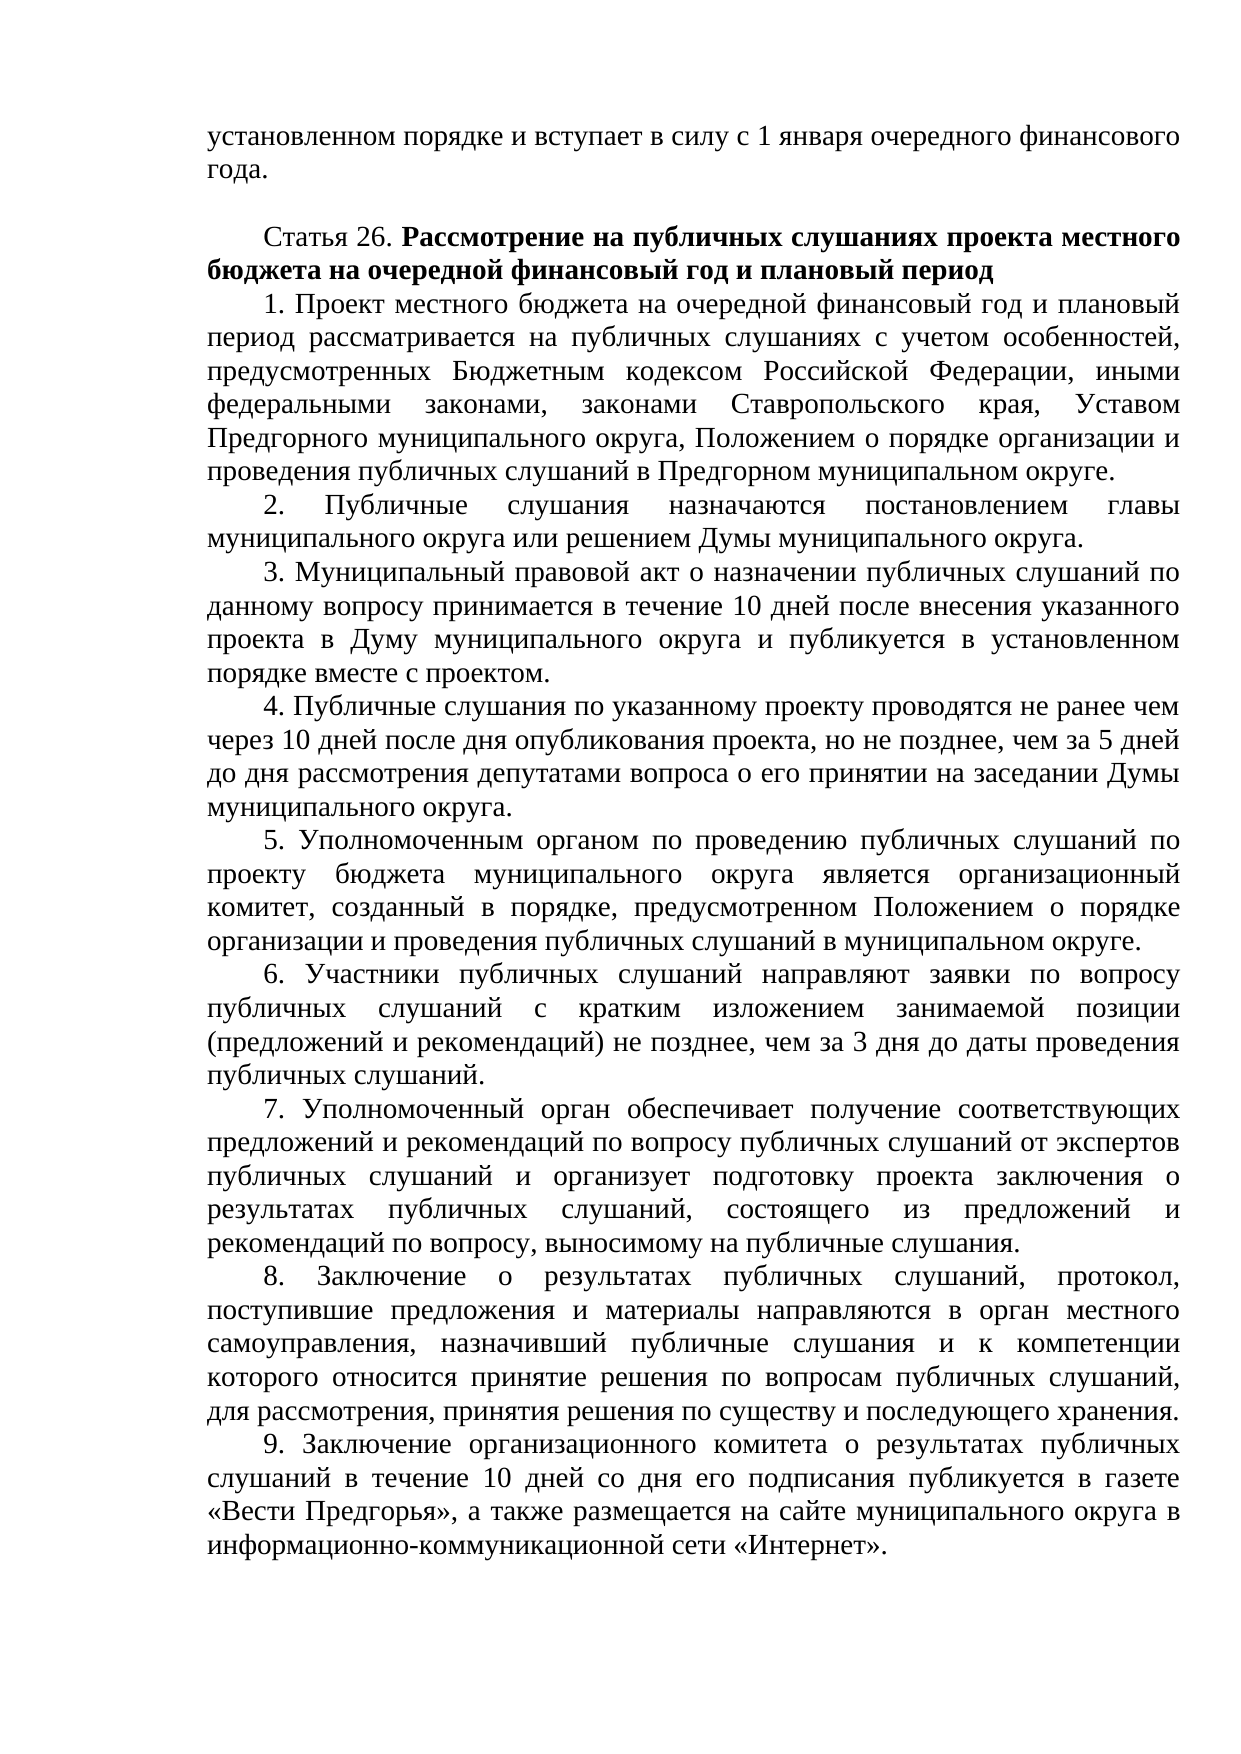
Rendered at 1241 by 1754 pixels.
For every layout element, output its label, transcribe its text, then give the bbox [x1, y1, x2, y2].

text 7. Уполномоченный орган обеспечивает получение соответствующих предложений и рекомендаций по вопросу публичных слушаний от экспертов публичных слушаний и организует подготовку проекта заключения о результатах публичных слушаний, состоящего из предложений и рекомендаций по вопросу, выносимому на публичные слушания. [207, 1091, 1181, 1258]
text 6. Участники публичных слушаний направляют заявки по вопросу публичных слушаний с кратким изложением занимаемой позиции (предложений и рекомендаций) не позднее, чем за 3 дня до даты проведения публичных слушаний. [207, 957, 1181, 1091]
text 8. Заключение о результатах публичных слушаний, протокол, поступившие предложения и материалы направляются в орган местного самоуправления, назначивший публичные слушания и к компетенции которого относится принятие решения по вопросам публичных слушаний, для рассмотрения, принятия решения по существу и последующего хранения. [207, 1258, 1181, 1426]
text 3. Муниципальный правовой акт о назначении публичных слушаний по данному вопросу принимается в течение 10 дней после внесения указанного проекта в Думу муниципального округа и публикуется в установленном порядке вместе с проектом. [207, 554, 1181, 688]
text 1. Проект местного бюджета на очередной финансовый год и плановый период рассматривается на публичных слушаниях с учетом особенностей, предусмотренных Бюджетным кодексом Российской Федерации, иными федеральными законами, законами Ставропольского края, Уставом Предгорного муниципального округа, Положением о порядке организации и проведения публичных слушаний в Предгорном муниципальном округе. [207, 286, 1181, 487]
text 2. Публичные слушания назначаются постановлением главы муниципального округа или решением Думы муниципального округа. [207, 487, 1181, 554]
text 4. Публичные слушания по указанному проекту проводятся не ранее чем через 10 дней после дня опубликования проекта, но не позднее, чем за 5 дней до дня рассмотрения депутатами вопроса о его принятии на заседании Думы муниципального округа. [207, 688, 1181, 822]
text Статья 26. Рассмотрение на публичных слушаниях проекта местного бюджета на очередной финансовый год и плановый период [207, 219, 1181, 286]
text 9. Заключение организационного комитета о результатах публичных слушаний в течение 10 дней со дня его подписания публикуется в газете «Вести Предгорья», а также размещается на сайте муниципального округа в информационно-коммуникационной сети «Интернет». [207, 1426, 1181, 1560]
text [207, 118, 1181, 185]
text 5. Уполномоченным органом по проведению публичных слушаний по проекту бюджета муниципального округа является организационный комитет, созданный в порядке, предусмотренном Положением о порядке организации и проведения публичных слушаний в муниципальном округе. [207, 822, 1181, 957]
